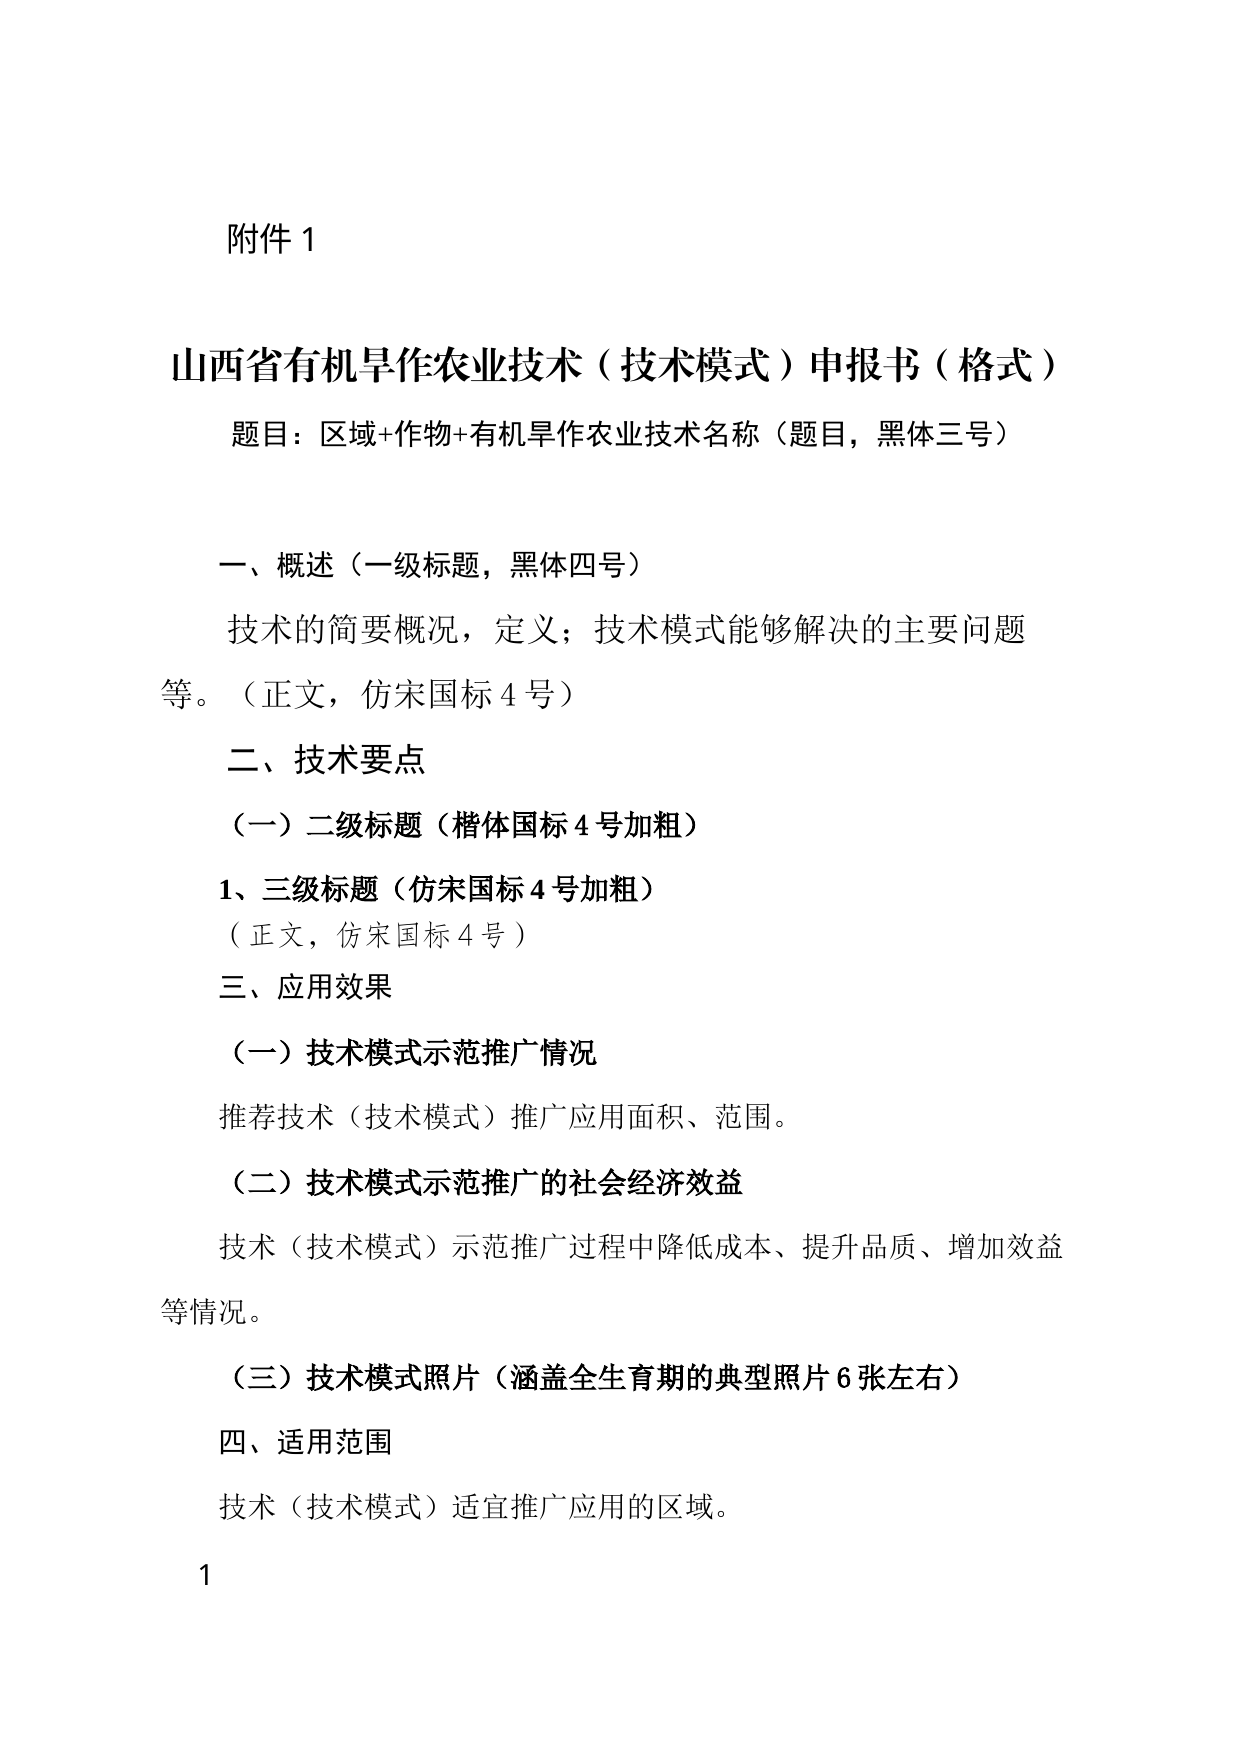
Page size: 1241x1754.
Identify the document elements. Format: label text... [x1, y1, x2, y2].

text 1、三级标题（仿宋国标4号加粗） [159, 855, 1081, 920]
text （三）技术模式照片（涵盖全生育期的典型照片6张左右） [159, 1343, 1081, 1408]
text 一、概述（一级标题，黑体四号） [159, 530, 1081, 595]
text 附件1 [159, 205, 1081, 270]
text （二）技术模式示范推广的社会经济效益 [159, 1148, 1081, 1213]
text （一）二级标题（楷体国标4号加粗） [159, 790, 1081, 855]
text 推荐技术（技术模式）推广应用面积、范围。 [159, 1083, 1081, 1148]
text 山西省有机旱作农业技术（技术模式）申报书（格式） [159, 335, 1081, 400]
text 三、应用效果 [159, 953, 1081, 1018]
text （一）技术模式示范推广情况 [159, 1018, 1081, 1083]
text 技术（技术模式）示范推广过程中降低成本、提升品质、增加效益等情况。 [159, 1213, 1081, 1343]
text 技术的简要概况，定义；技术模式能够解决的主要问题等。（正文，仿宋国标4号） [159, 595, 1081, 725]
text 题目：区域+作物+有机旱作农业技术名称（题目，黑体三号） [159, 400, 1081, 465]
text 二、技术要点 [159, 725, 1081, 790]
text 技术（技术模式）适宜推广应用的区域。 [159, 1473, 1081, 1538]
text （正文，仿宋国标4号） [159, 920, 1081, 953]
text 四、适用范围 [159, 1408, 1081, 1473]
